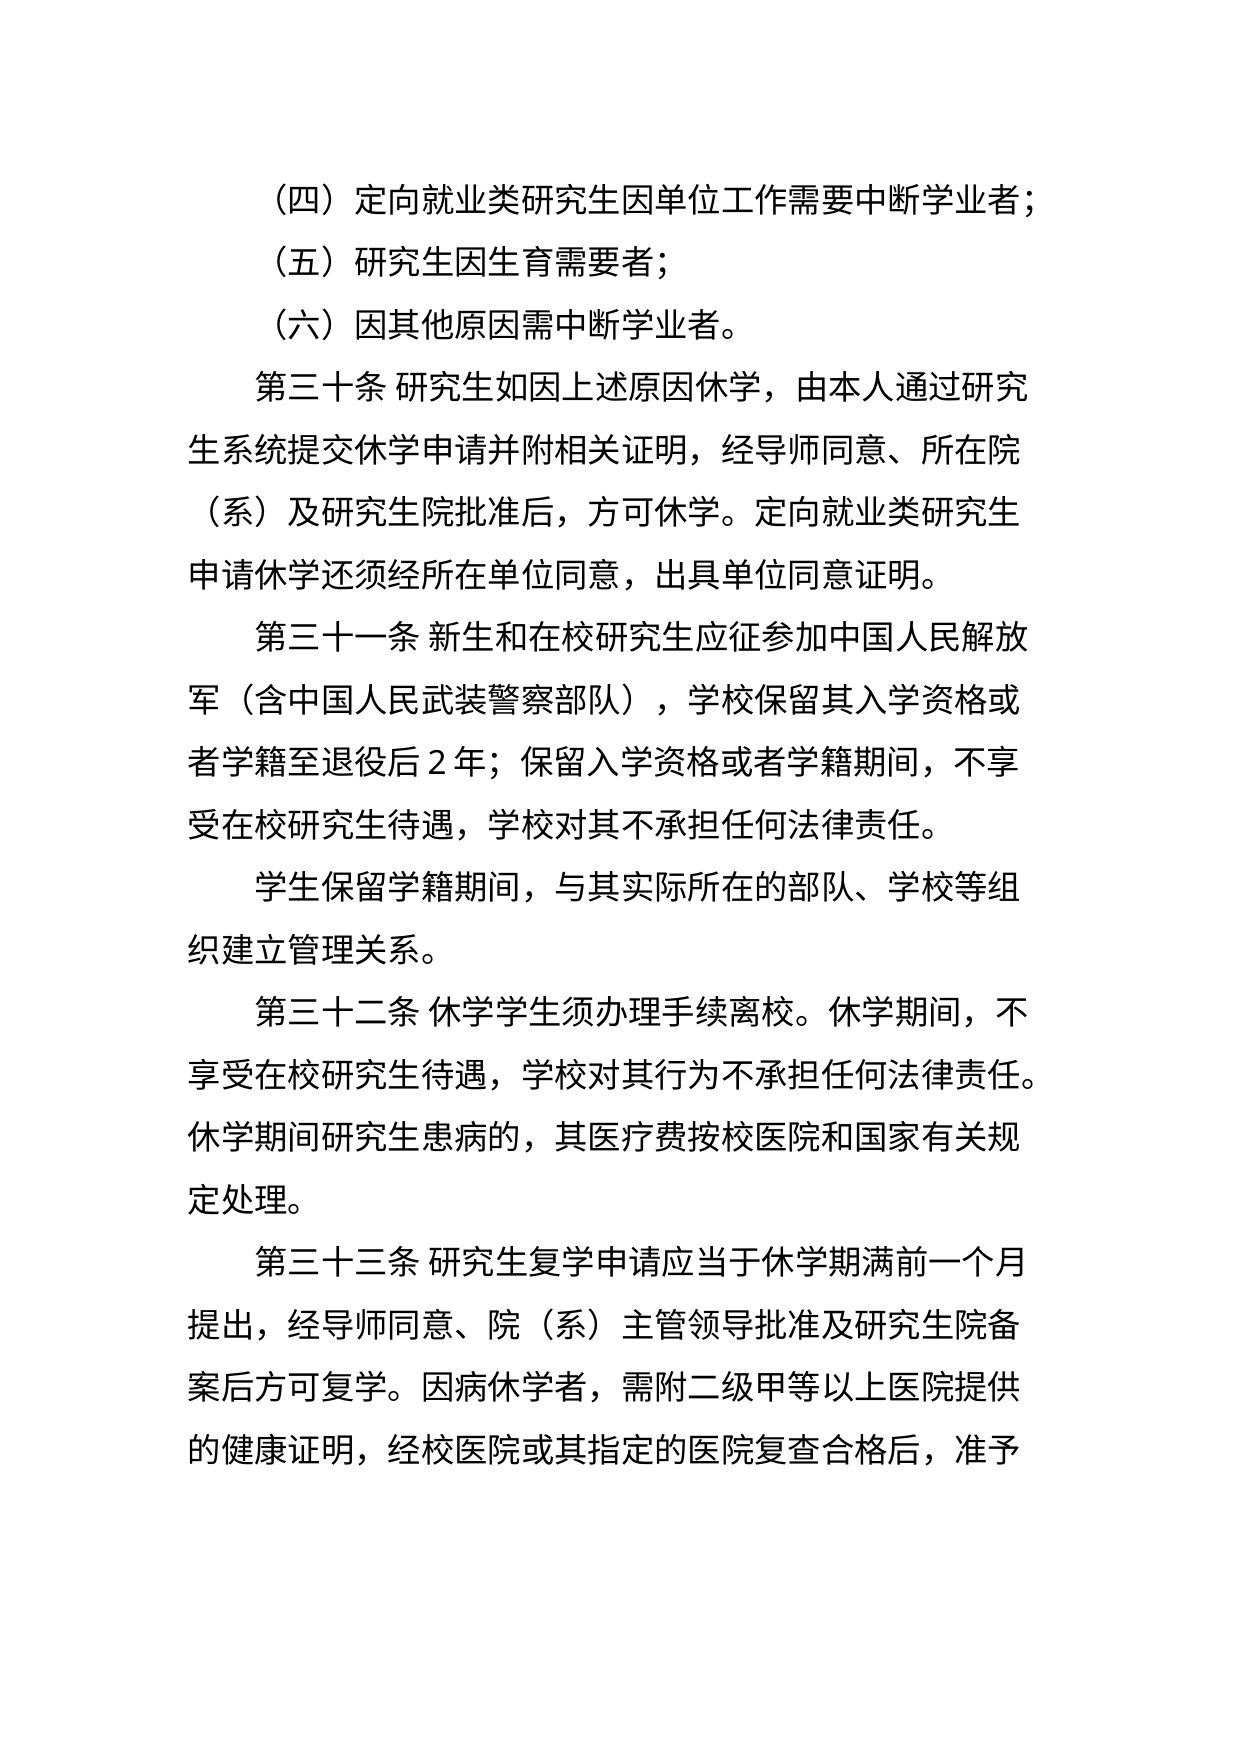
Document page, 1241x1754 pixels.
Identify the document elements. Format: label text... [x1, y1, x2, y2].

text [187, 1224, 1053, 1474]
text （六）因其他原因需中断学业者。 [187, 287, 1053, 349]
text 第三十条 研究生如因上述原因休学，由本人通过研究生系统提交休学申请并附相关证明，经导师同意、所在院（系）及研究生院批准后，方可休学。定向就业类研究生申请休学还须经所在单位同意，出具单位同意证明。 [187, 349, 1053, 599]
text （五）研究生因生育需要者； [187, 224, 1053, 287]
text （四）定向就业类研究生因单位工作需要中断学业者； [187, 162, 1053, 224]
text 第三十二条 休学学生须办理手续离校。休学期间，不享受在校研究生待遇，学校对其行为不承担任何法律责任。休学期间研究生患病的，其医疗费按校医院和国家有关规定处理。 [187, 974, 1053, 1224]
text 学生保留学籍期间，与其实际所在的部队、学校等组织建立管理关系。 [187, 849, 1053, 974]
text 第三十一条 新生和在校研究生应征参加中国人民解放军（含中国人民武装警察部队），学校保留其入学资格或者学籍至退役后2年；保留入学资格或者学籍期间，不享受在校研究生待遇，学校对其不承担任何法律责任。 [187, 599, 1053, 849]
